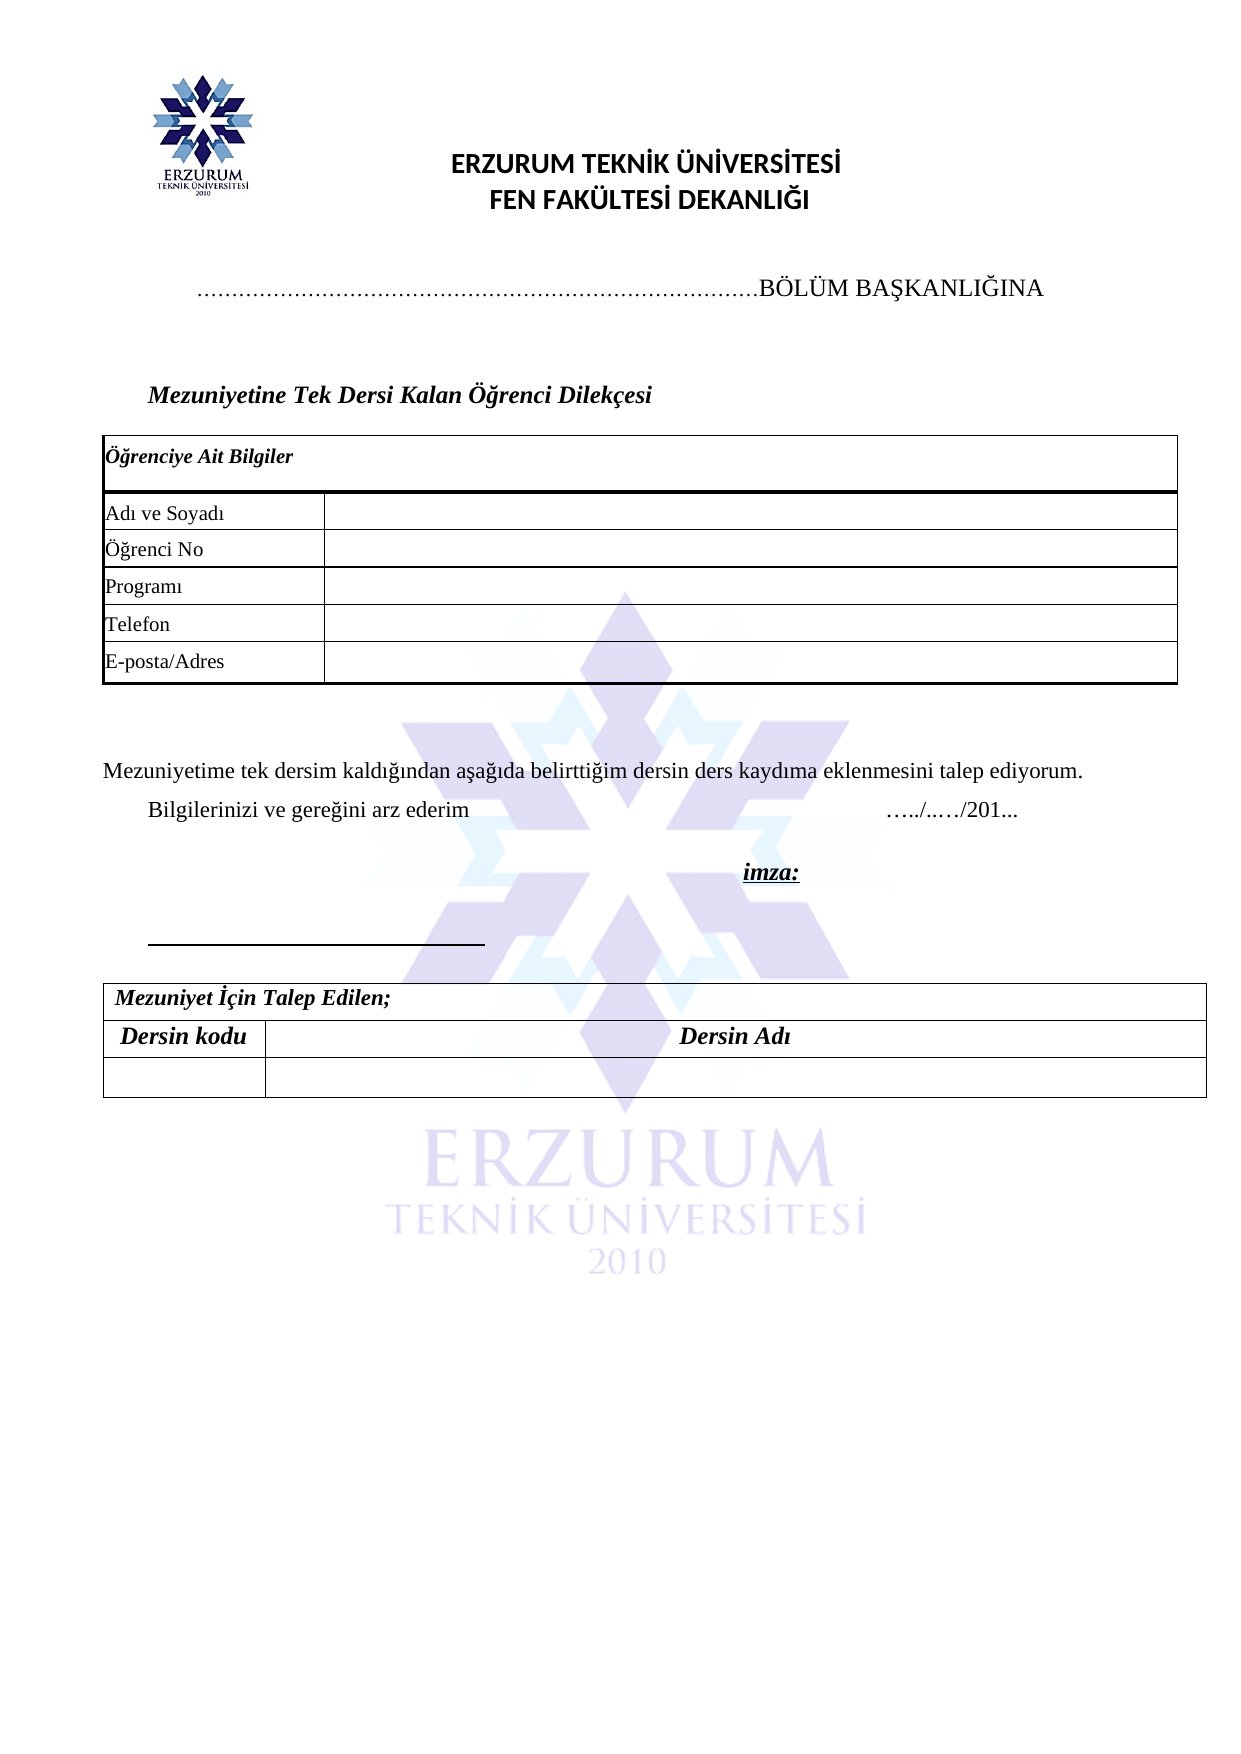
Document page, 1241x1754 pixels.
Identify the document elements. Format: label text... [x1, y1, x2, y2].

text ………………………………………………………………………BÖLÜM BAŞKANLIĞINA [148, 273, 1093, 302]
table_cell Dersin Adı [266, 1021, 1206, 1057]
table_cell [325, 568, 1177, 604]
table_cell [266, 1058, 1206, 1097]
table_cell [325, 642, 1177, 682]
table_cell Adı ve Soyadı [105, 494, 324, 529]
table_header Öğrenciye Ait Bilgiler [105, 436, 1177, 490]
text Mezuniyetine Tek Dersi Kalan Öğrenci Dilekçesi [148, 381, 1093, 409]
text imza: [148, 857, 1093, 885]
table_cell [325, 605, 1177, 641]
table_cell [325, 494, 1177, 529]
table_cell [104, 1058, 265, 1097]
table_header Mezuniyet İçin Talep Edilen; [104, 984, 1206, 1020]
list Mezuniyetime tek dersim kaldığından aşağıda belirttiğim dersin ders kaydıma eklenmesini talep ediyorum. [103, 757, 1093, 783]
table_cell Telefon [105, 605, 324, 641]
text Bilgilerinizi ve gereğini arz ederim …../..…/201... [148, 796, 1093, 823]
table_cell Dersin kodu [104, 1021, 265, 1057]
table_cell [325, 530, 1177, 566]
table_cell E-posta/Adres [105, 642, 324, 682]
table_cell [103, 1098, 1207, 1448]
table_cell Programı [105, 568, 324, 604]
table_cell Öğrenci No [105, 530, 324, 566]
picture [147, 73, 259, 197]
